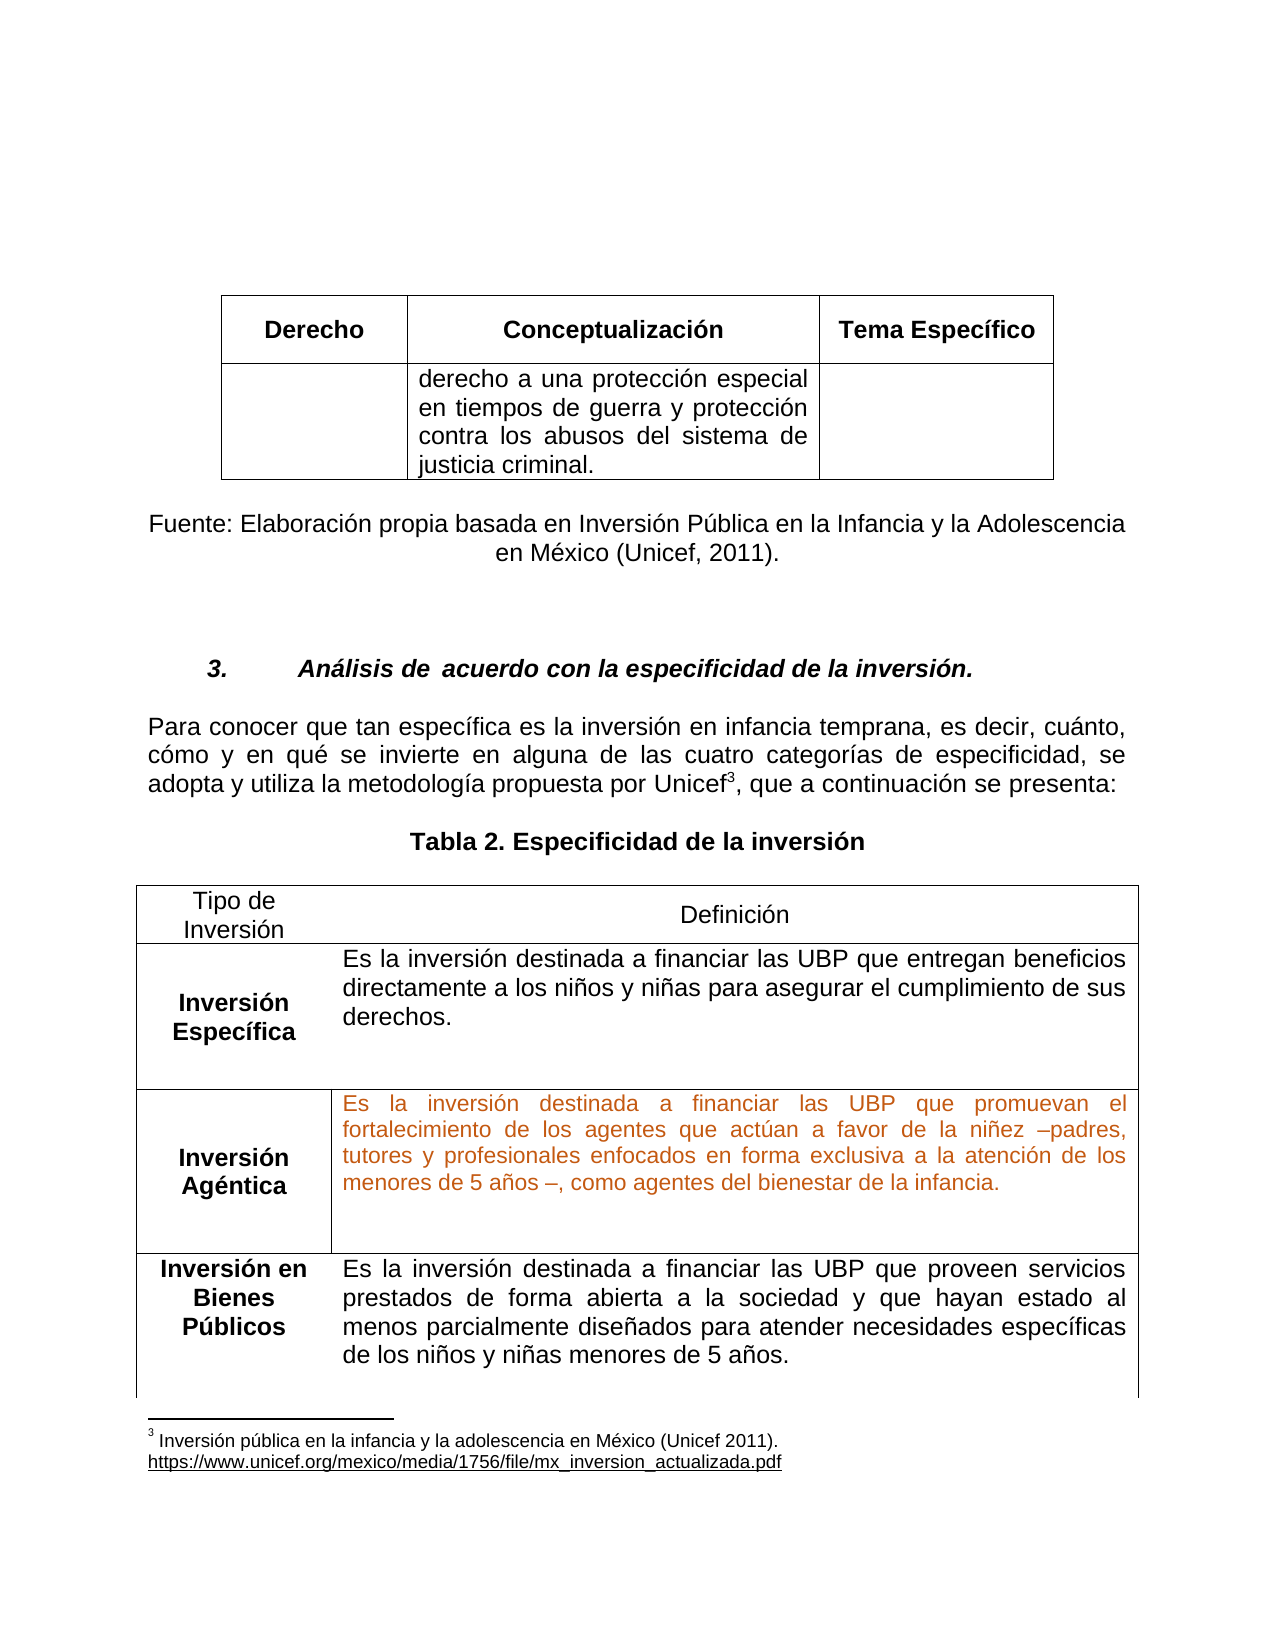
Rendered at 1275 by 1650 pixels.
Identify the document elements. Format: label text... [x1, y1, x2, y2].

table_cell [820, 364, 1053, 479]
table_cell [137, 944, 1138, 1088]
text Fuente: Elaboración propia basada en Inversión Pública en la Infancia y la Adolescencia en México (Unicef, 2011). [148, 509, 1127, 566]
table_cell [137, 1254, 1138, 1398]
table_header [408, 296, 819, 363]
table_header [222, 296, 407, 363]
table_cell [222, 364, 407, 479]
list Análisis de acuerdo con la especificidad de la inversión. [148, 653, 1127, 682]
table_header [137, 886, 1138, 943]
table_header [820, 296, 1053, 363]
text Para conocer que tan específica es la inversión en infancia temprana, es decir, cuánto, cómo y en qué se invierte en alguna de las cuatro categorías de especificidad, se adopta y utiliza la metodología propuesta por Unicef, que a continuación se presenta: [148, 711, 1127, 798]
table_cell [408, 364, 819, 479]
text Tabla 2. Especificidad de la inversión [148, 827, 1127, 856]
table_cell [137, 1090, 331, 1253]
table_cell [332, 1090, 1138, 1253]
